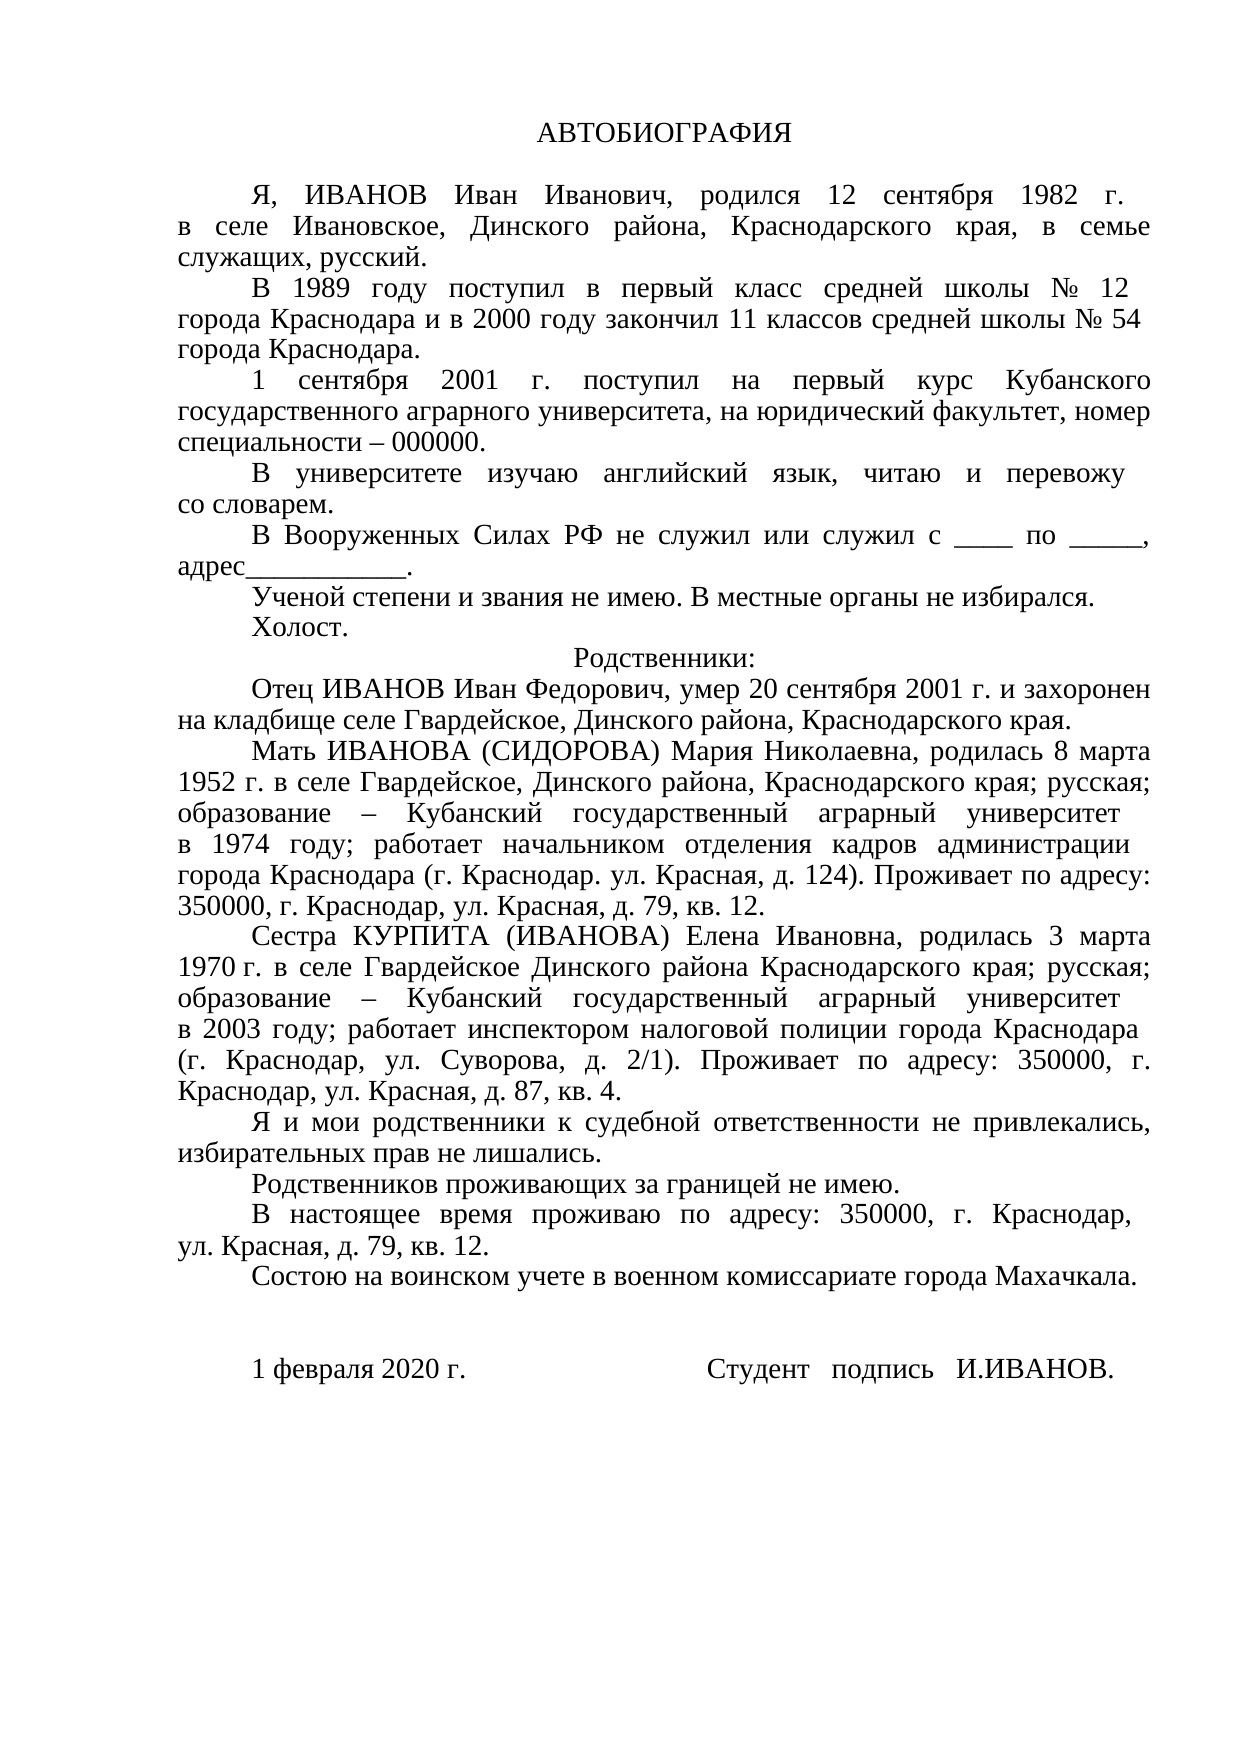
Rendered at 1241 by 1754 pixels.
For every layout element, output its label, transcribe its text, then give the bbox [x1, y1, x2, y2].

text Состою на воинском учете в военном комиссариате города Махачкала. [177, 1261, 1152, 1292]
text Мать ИВАНОВА (СИДОРОВА) Мария Николаевна, родилась 8 марта 1952 г. в селе Гвардейское, Динского района, Краснодарского края; русская; образование – Кубанский государственный аграрный университет в 1974 году; работает начальником отделения кадров администрации города Краснодара (г. Краснодар. ул. Красная, д. 124). Проживает по адресу: 350000, г. Краснодар, ул. Красная, д. 79, кв. 12. [177, 736, 1152, 921]
text В университете изучаю английский язык, читаю и перевожу со словарем. [177, 458, 1152, 520]
text АВТОБИОГРАФИЯ [177, 118, 1152, 149]
text Я и мои родственники к судебной ответственности не привлекались, избирательных прав не лишались. [177, 1107, 1152, 1168]
text Сестра КУРПИТА (ИВАНОВА) Елена Ивановна, родилась 3 марта 1970 г. в селе Гвардейское Динского района Краснодарского края; русская; образование – Кубанский государственный аграрный университет в 2003 году; работает инспектором налоговой полиции города Краснодара (г. Краснодар, ул. Суворова, д. 2/1). Проживает по адресу: 350000, г. Краснодар, ул. Красная, д. 87, кв. 4. [177, 921, 1152, 1107]
text Холост. [177, 612, 1152, 643]
text В 1989 году поступил в первый класс средней школы № 12 города Краснодара и в 2000 году закончил 11 классов средней школы № 54 города Краснодара. [177, 272, 1152, 365]
text В настоящее время проживаю по адресу: 350000, г. Краснодар, ул. Красная, д. 79, кв. 12. [177, 1199, 1152, 1261]
text 1 сентября 2001 г. поступил на первый курс Кубанского государственного аграрного университета, на юридический факультет, номер специальности – 000000. [177, 365, 1152, 458]
text 1 февраля 2020 г. Студент подпись И.ИВАНОВ. [177, 1354, 1152, 1384]
text В Вооруженных Силах РФ не служил или служил с ____ по _____, адрес___________. [177, 520, 1152, 581]
text Родственников проживающих за границей не имею. [177, 1168, 1152, 1199]
text Я, ИВАНОВ Иван Иванович, родился 12 сентября 1982 г. в селе Ивановское, Динского района, Краснодарского края, в семье служащих, русский. [177, 180, 1152, 272]
text Ученой степени и звания не имею. В местные органы не избирался. [177, 581, 1152, 612]
text Родственники: [177, 643, 1152, 674]
text Отец ИВАНОВ Иван Федорович, умер 20 сентября 2001 г. и захоронен на кладбище селе Гвардейское, Динского района, Краснодарского края. [177, 674, 1152, 736]
